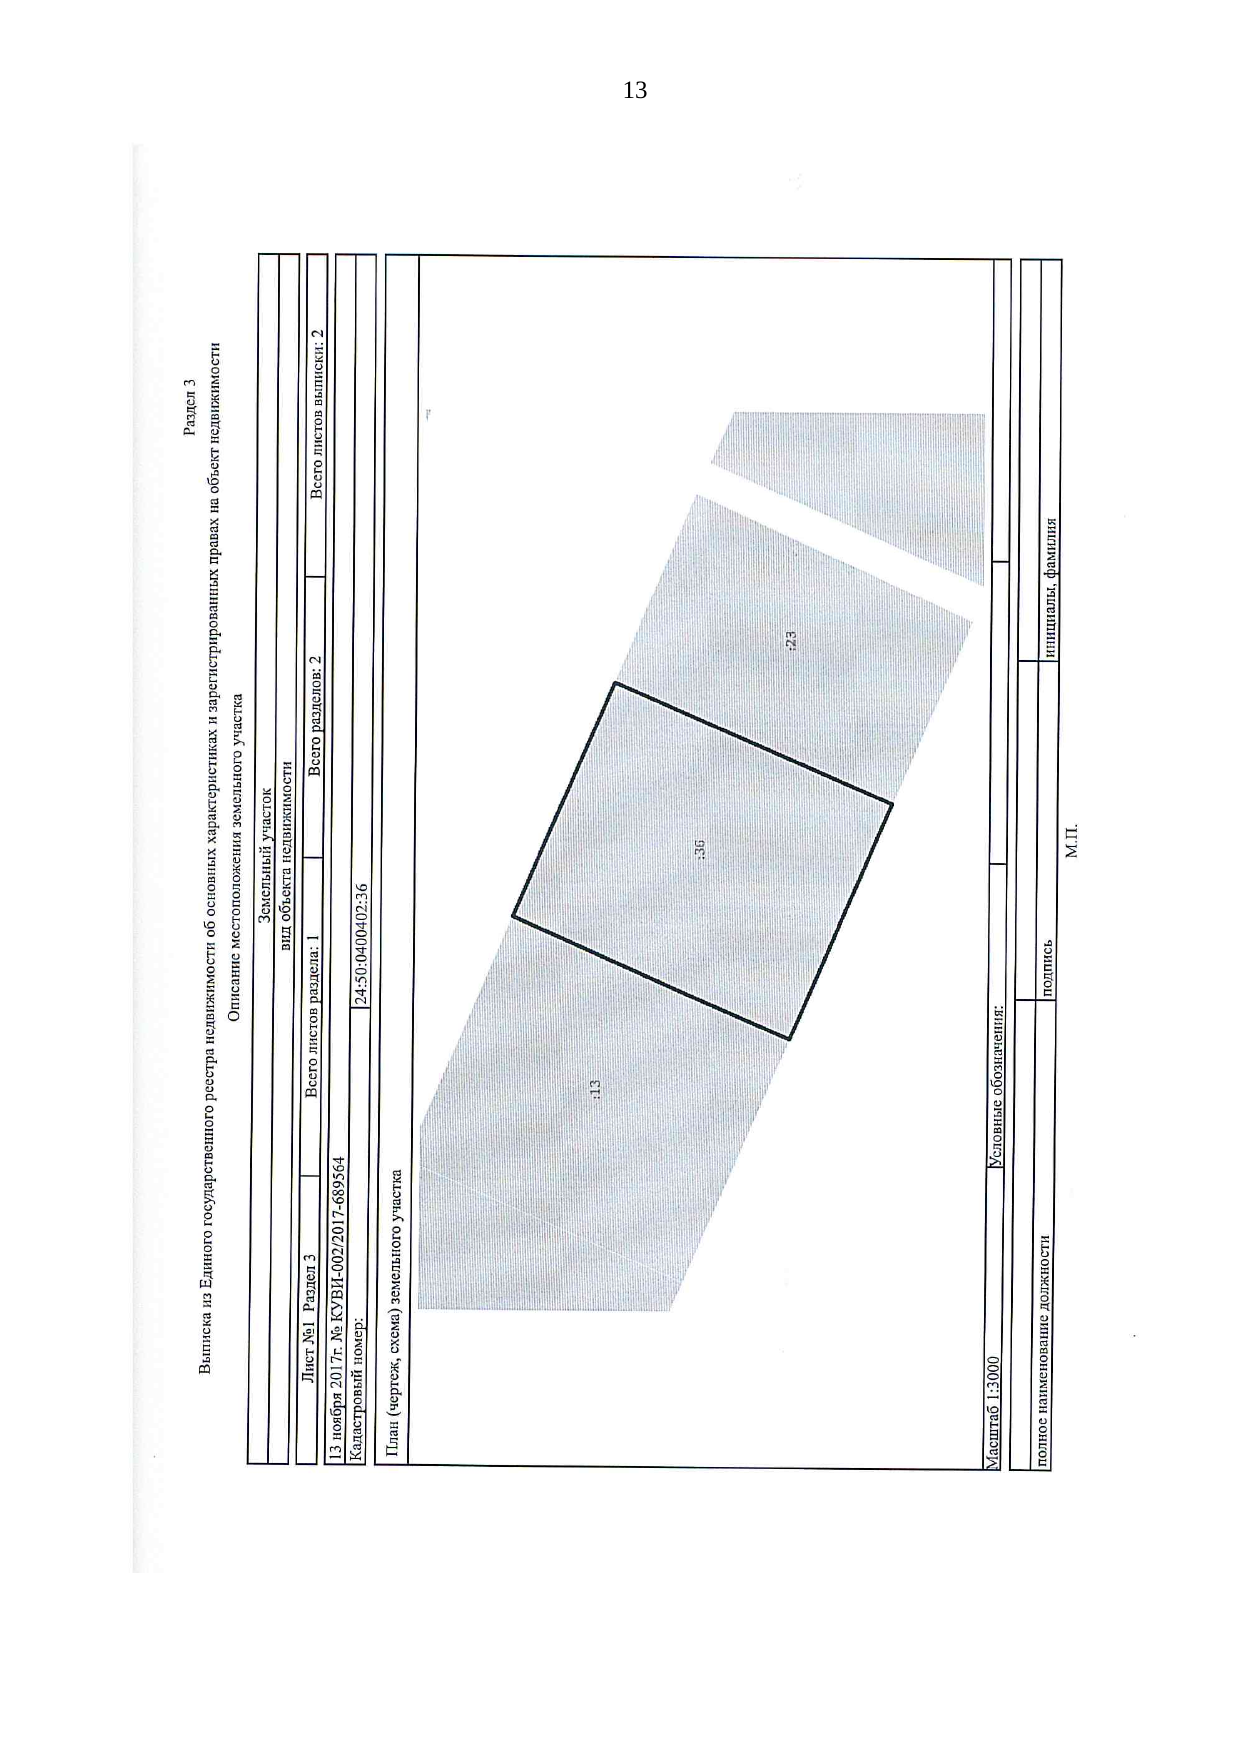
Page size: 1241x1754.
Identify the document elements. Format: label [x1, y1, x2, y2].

picture [118, 132, 1152, 1594]
